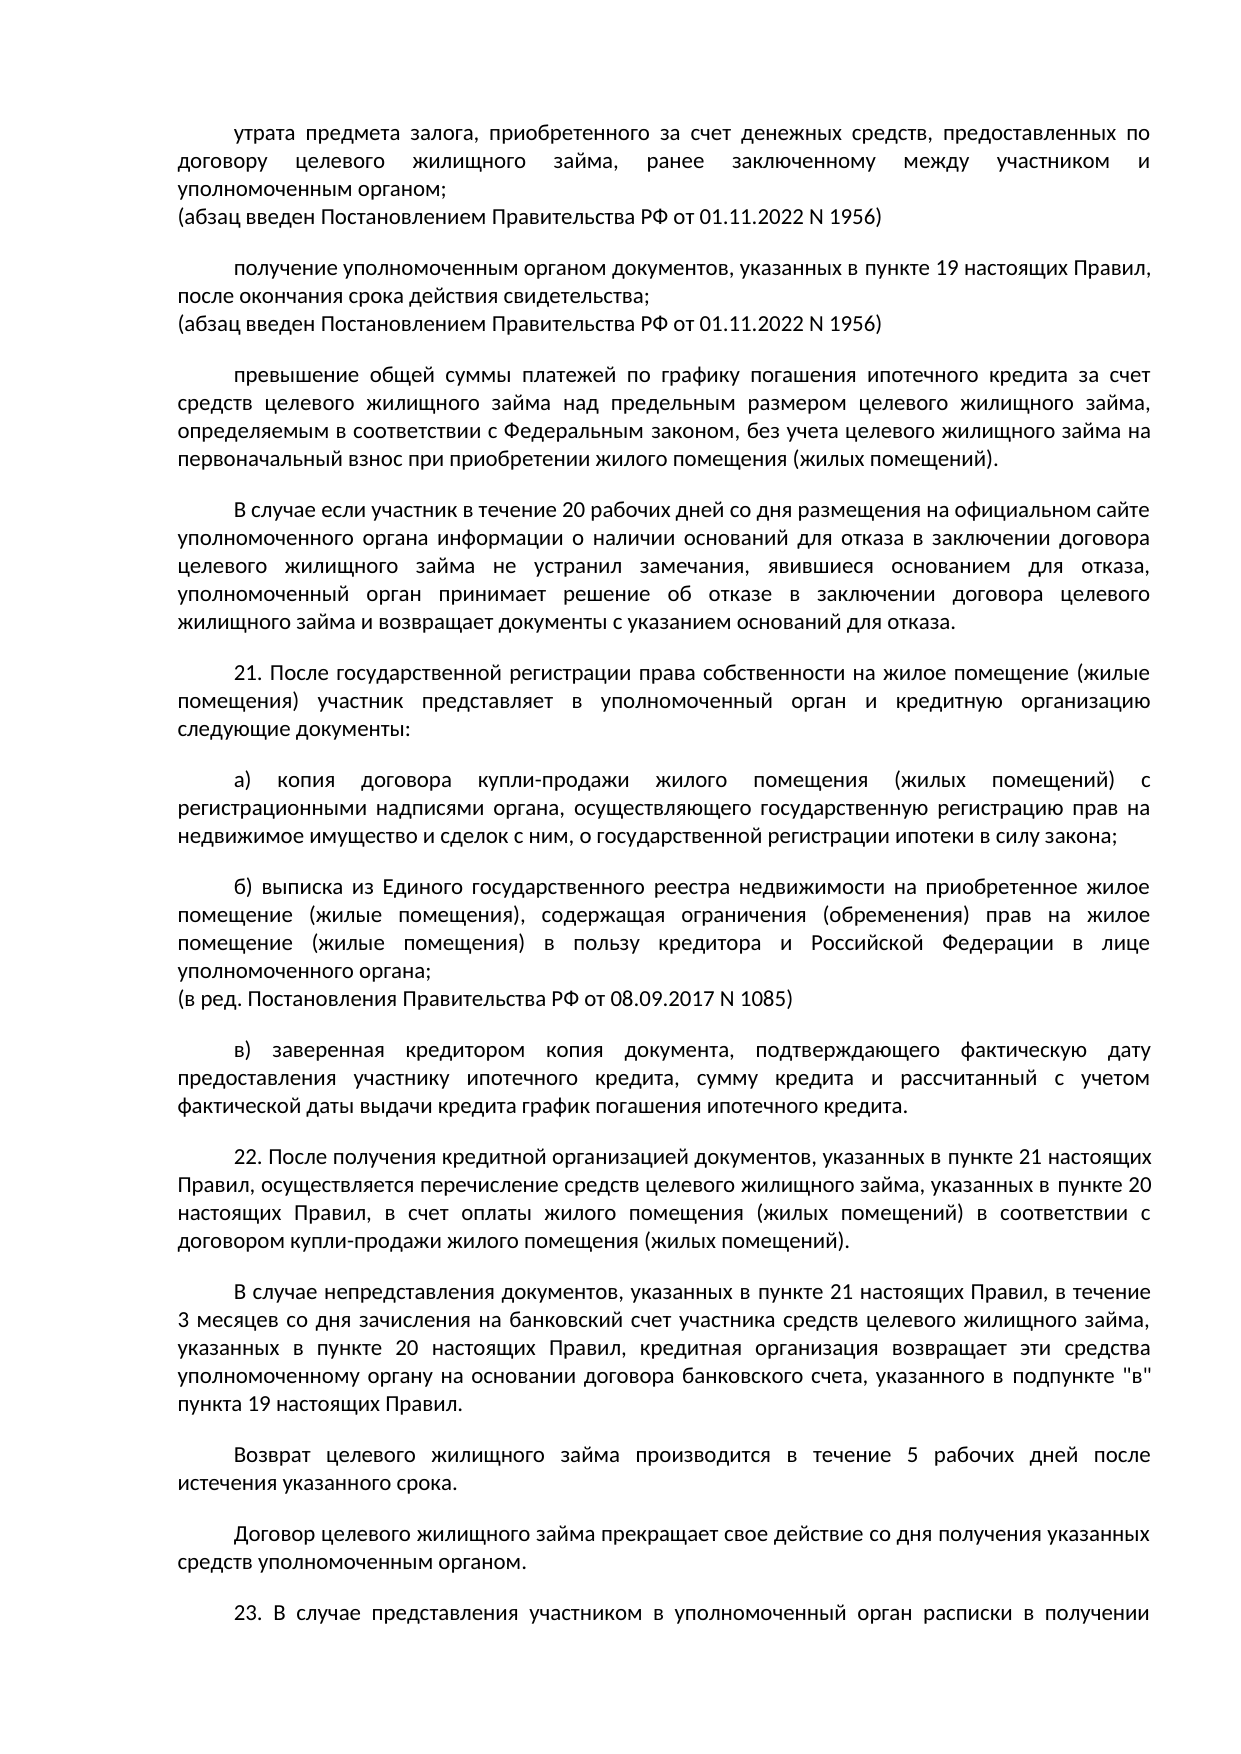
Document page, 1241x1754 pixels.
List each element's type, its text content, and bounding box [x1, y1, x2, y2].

text В случае если участник в течение 20 рабочих дней со дня размещения на официальном сайте уполномоченного органа информации о наличии оснований для отказа в заключении договора целевого жилищного займа не устранил замечания, явившиеся основанием для отказа, уполномоченный орган принимает решение об отказе в заключении договора целевого жилищного займа и возвращает документы с указанием оснований для отказа. [177, 495, 1152, 635]
text (в ред. Постановления Правительства РФ от 08.09.2017 N 1085) [177, 984, 1152, 1012]
text а) копия договора купли-продажи жилого помещения (жилых помещений) с регистрационными надписями органа, осуществляющего государственную регистрацию прав на недвижимое имущество и сделок с ним, о государственной регистрации ипотеки в силу закона; [177, 765, 1152, 849]
text (абзац введен Постановлением Правительства РФ от 01.11.2022 N 1956) [177, 202, 1152, 230]
text в) заверенная кредитором копия документа, подтверждающего фактическую дату предоставления участнику ипотечного кредита, сумму кредита и рассчитанный с учетом фактической даты выдачи кредита график погашения ипотечного кредита. [177, 1035, 1152, 1119]
text б) выписка из Единого государственного реестра недвижимости на приобретенное жилое помещение (жилые помещения), содержащая ограничения (обременения) прав на жилое помещение (жилые помещения) в пользу кредитора и Российской Федерации в лице уполномоченного органа; [177, 872, 1152, 984]
text В случае непредставления документов, указанных в пункте 21 настоящих Правил, в течение 3 месяцев со дня зачисления на банковский счет участника средств целевого жилищного займа, указанных в пункте 20 настоящих Правил, кредитная организация возвращает эти средства уполномоченному органу на основании договора банковского счета, указанного в подпункте "в" пункта 19 настоящих Правил. [177, 1277, 1152, 1417]
text 21. После государственной регистрации права собственности на жилое помещение (жилые помещения) участник представляет в уполномоченный орган и кредитную организацию следующие документы: [177, 658, 1152, 742]
text утрата предмета залога, приобретенного за счет денежных средств, предоставленных по договору целевого жилищного займа, ранее заключенному между участником и уполномоченным органом; [177, 118, 1152, 202]
text 22. После получения кредитной организацией документов, указанных в пункте 21 настоящих Правил, осуществляется перечисление средств целевого жилищного займа, указанных в пункте 20 настоящих Правил, в счет оплаты жилого помещения (жилых помещений) в соответствии с договором купли-продажи жилого помещения (жилых помещений). [177, 1142, 1152, 1254]
text получение уполномоченным органом документов, указанных в пункте 19 настоящих Правил, после окончания срока действия свидетельства; [177, 253, 1152, 309]
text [177, 1598, 1152, 1626]
text Договор целевого жилищного займа прекращает свое действие со дня получения указанных средств уполномоченным органом. [177, 1519, 1152, 1575]
text Возврат целевого жилищного займа производится в течение 5 рабочих дней после истечения указанного срока. [177, 1440, 1152, 1496]
text (абзац введен Постановлением Правительства РФ от 01.11.2022 N 1956) [177, 309, 1152, 337]
text превышение общей суммы платежей по графику погашения ипотечного кредита за счет средств целевого жилищного займа над предельным размером целевого жилищного займа, определяемым в соответствии с Федеральным законом, без учета целевого жилищного займа на первоначальный взнос при приобретении жилого помещения (жилых помещений). [177, 360, 1152, 472]
